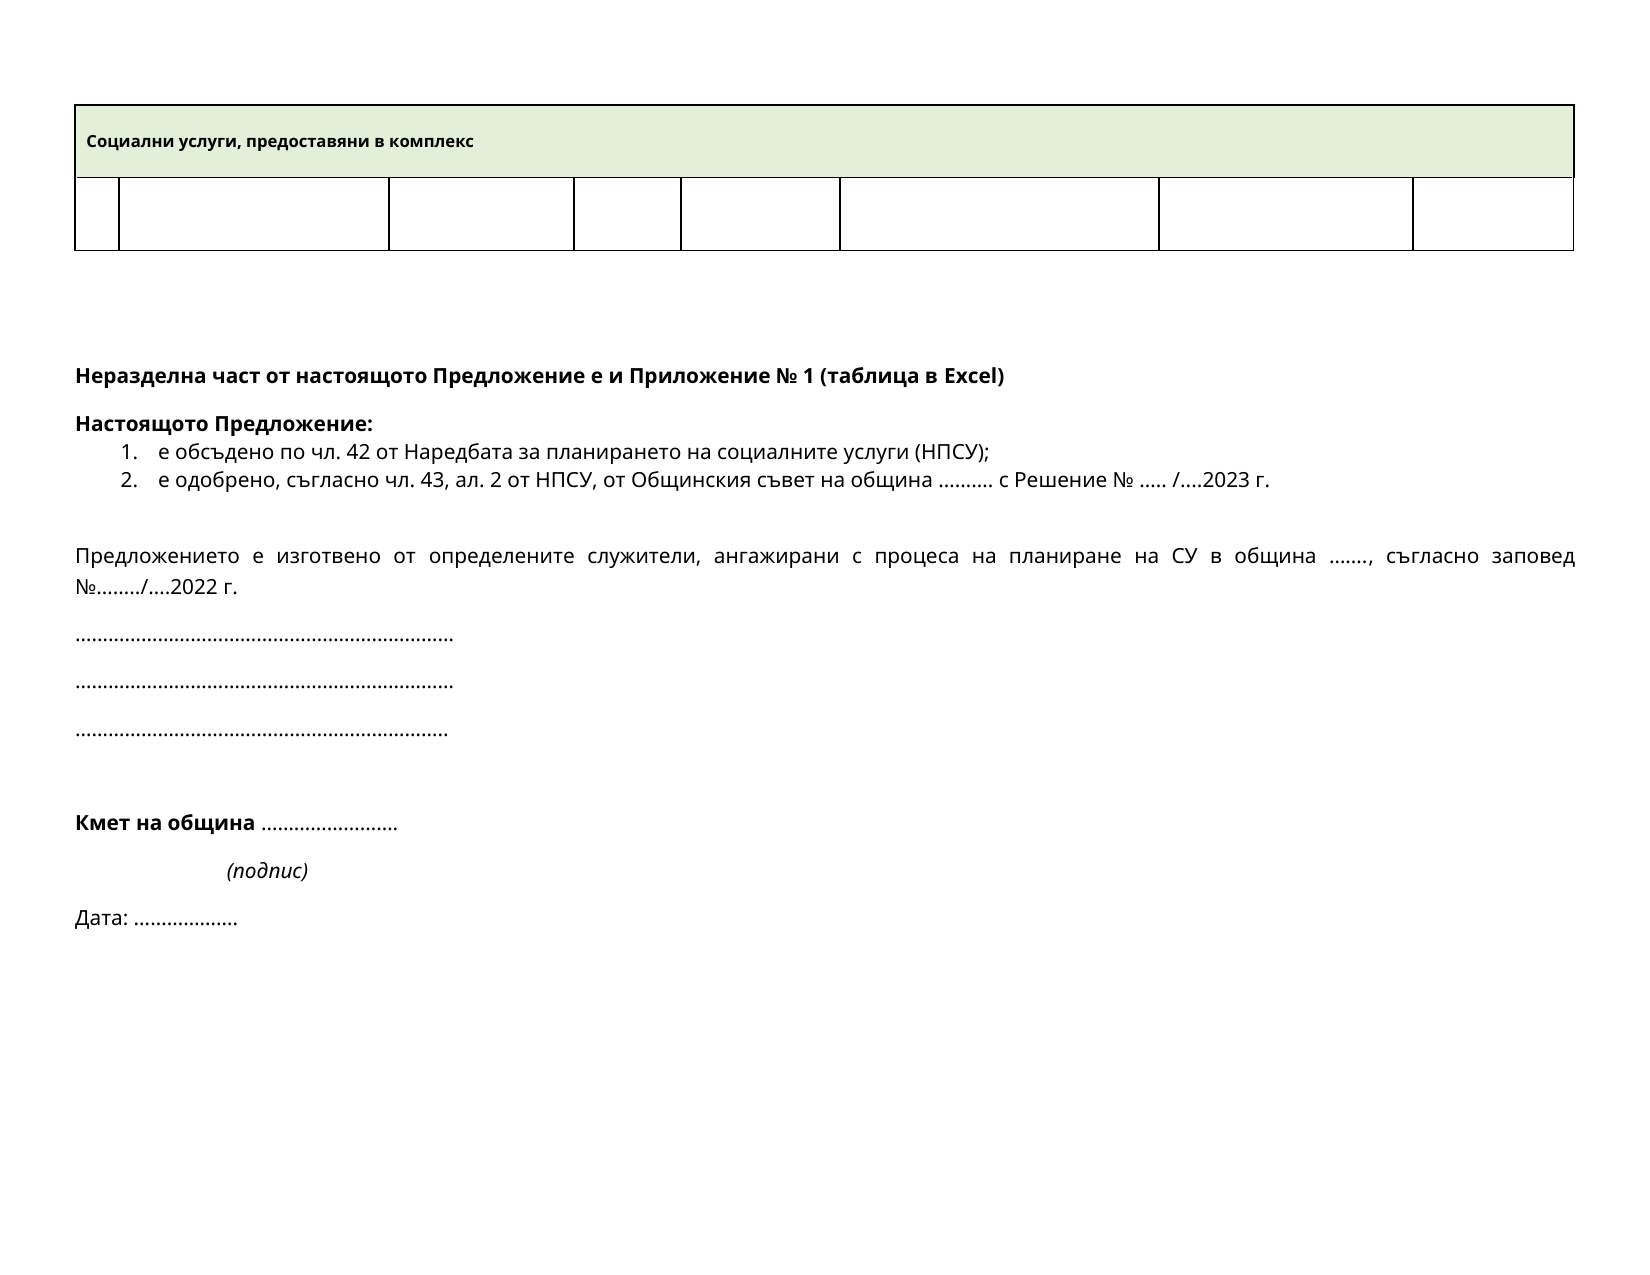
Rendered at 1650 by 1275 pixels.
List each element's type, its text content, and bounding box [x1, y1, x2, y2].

table_cell [390, 178, 573, 250]
table_cell [575, 178, 680, 250]
text ………………………………………………………….. [75, 714, 1575, 742]
text …………………………………………………………… [75, 619, 1575, 648]
table_cell [682, 178, 839, 250]
text Дата: ………………. [75, 903, 1575, 931]
table_cell Социални услуги, предоставяни в комплекс [76, 106, 1573, 177]
list е обсъдено по чл. 42 от Наредбата за планирането на социалните услуги (НПСУ); [120, 437, 1575, 466]
text …………………………………………………………… [75, 667, 1575, 695]
text Неразделна част от настоящото Предложение е и Приложение № 1 (таблица в Excel) [75, 361, 1575, 390]
text Настоящото Предложение: [75, 409, 1575, 437]
text Кмет на община ……………………. [75, 808, 1575, 837]
table_cell [1160, 178, 1412, 250]
text (подпис) [75, 856, 1575, 884]
table_cell [1414, 177, 1573, 250]
list е одобрено, съгласно чл. 43, ал. 2 от НПСУ, от Общинския съвет на община ………. с Решение № ….. /....2023 г. [120, 466, 1575, 494]
table_cell [120, 178, 388, 250]
table_cell [76, 178, 118, 250]
text Предложението е изготвено от определените служители, ангажирани с процеса на планиране на СУ в община ……., съгласно заповед №……../….2022 г. [75, 541, 1575, 600]
table_cell [841, 178, 1158, 250]
